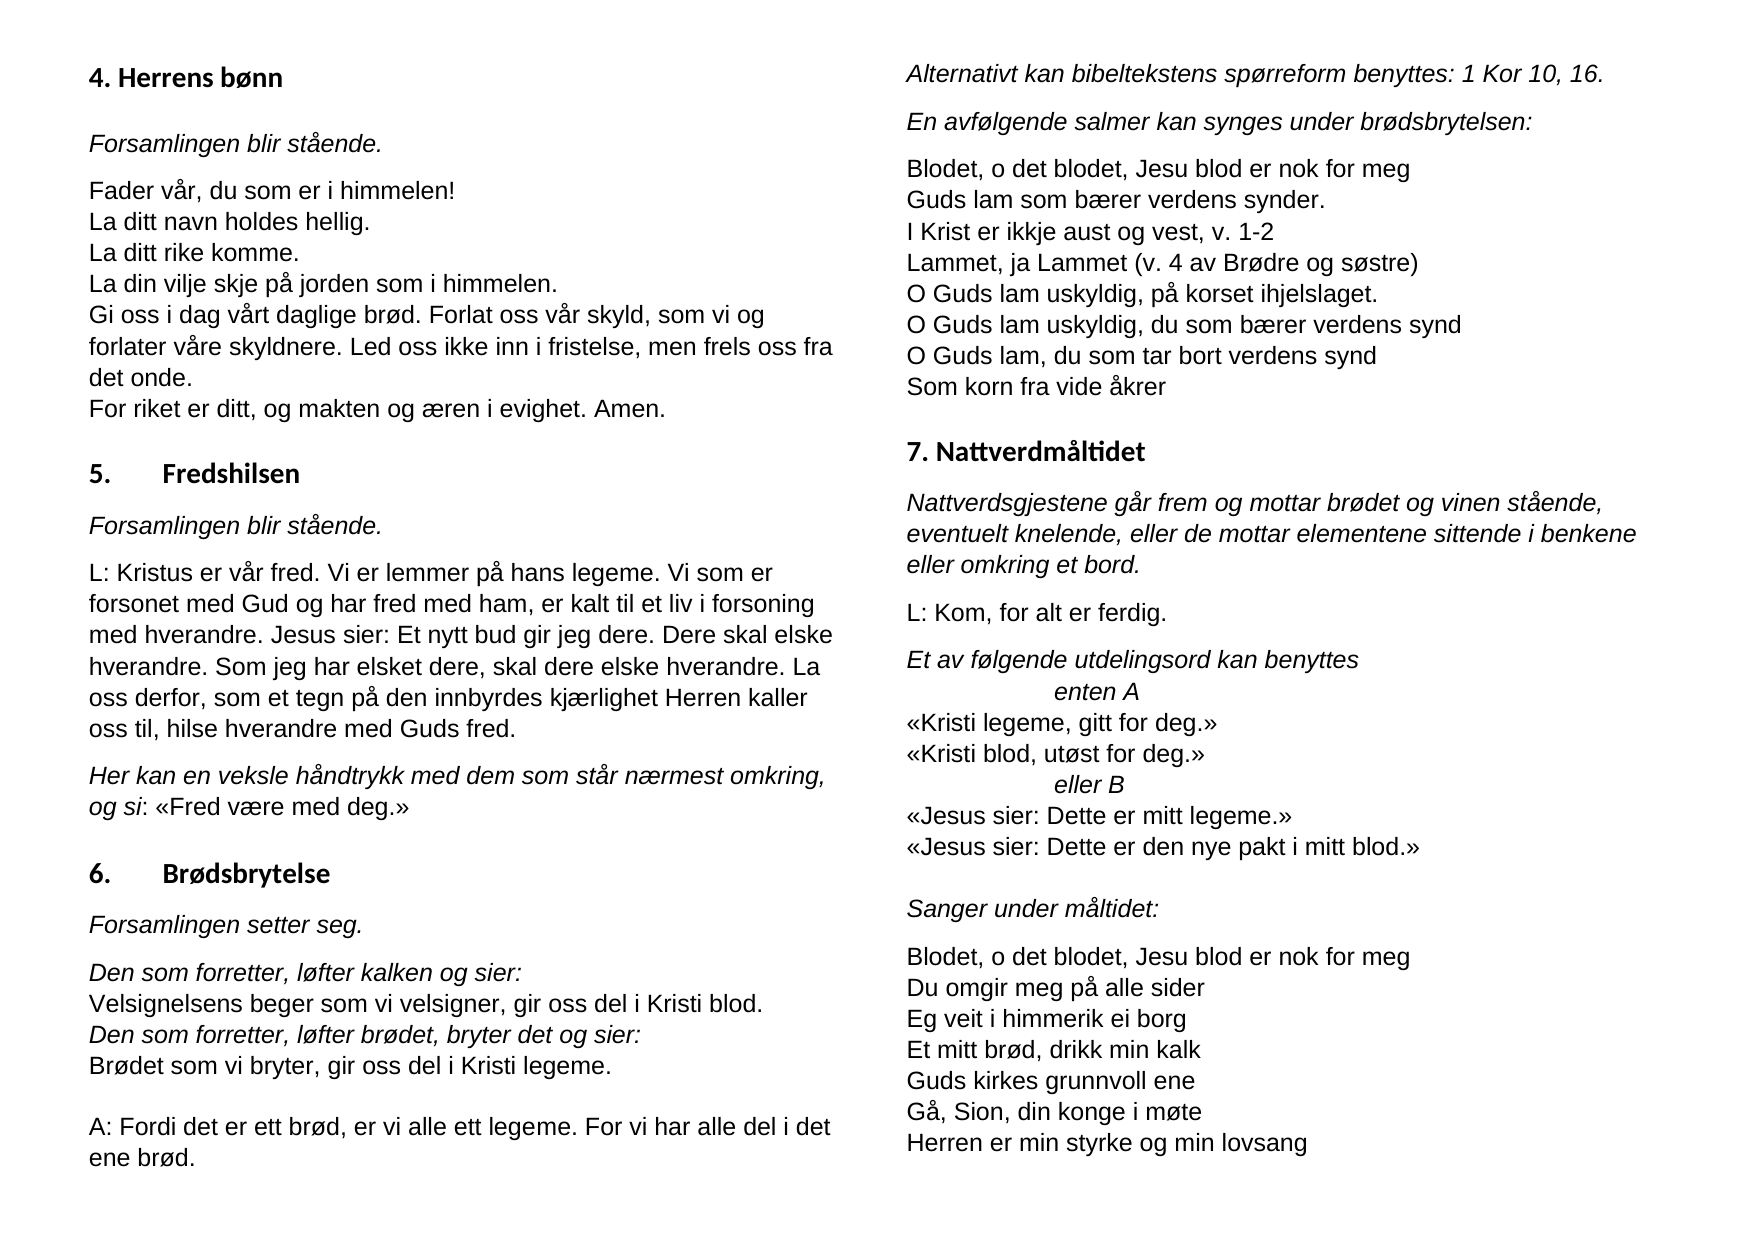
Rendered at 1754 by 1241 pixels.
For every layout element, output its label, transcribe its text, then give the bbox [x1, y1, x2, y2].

text Du omgir meg på alle sider [906, 973, 1665, 1001]
text enten A [980, 677, 1665, 705]
text Nattverdsgjestene går frem og mottar brødet og vinen stående, eventuelt knelende, eller de mottar elementene sittende i benkene eller omkring et bord. [906, 488, 1665, 579]
text Sanger under måltidet: [906, 863, 1665, 923]
text Gi oss i dag vårt daglige brød. Forlat oss vår skyld, som vi og forlater våre skyldnere. Led oss ikke inn i fristelse, men frels oss fra det onde. [89, 300, 847, 391]
text Et av følgende utdelingsord kan benyttes [906, 646, 1665, 674]
text Forsamlingen blir stående. [89, 511, 847, 539]
text eller B [906, 770, 1665, 798]
text «Kristi blod, utøst for deg.» [906, 739, 1665, 767]
text 5. Fredshilsen [89, 456, 847, 491]
text Velsignelsens beger som vi velsigner, gir oss del i Kristi blod. [89, 989, 847, 1018]
text For riket er ditt, og makten og æren i evighet. Amen. [89, 393, 847, 422]
text O Guds lam, du som tar bort verdens synd [906, 341, 1665, 369]
text En avfølgende salmer kan synges under brødsbrytelsen: [906, 107, 1665, 136]
text Gå, Sion, din konge i møte [906, 1097, 1665, 1126]
text Som korn fra vide åkrer [906, 372, 1665, 431]
text Eg veit i himmerik ei borg [906, 1004, 1665, 1032]
text La ditt rike komme. [89, 238, 847, 267]
text Herren er min styrke og min lovsang [906, 1128, 1665, 1157]
text Et mitt brød, drikk min kalk [906, 1035, 1665, 1063]
text Brødet som vi bryter, gir oss del i Kristi legeme. [89, 1051, 847, 1110]
text «Jesus sier: Dette er den nye pakt i mitt blod.» [906, 832, 1665, 861]
text L: Kom, for alt er ferdig. [906, 598, 1665, 627]
text «Kristi legeme, gitt for deg.» [906, 708, 1665, 736]
text L: Kristus er vår fred. Vi er lemmer på hans legeme. Vi som er forsonet med Gud og har fred med ham, er kalt til et liv i forsoning med hverandre. Jesus sier: Et nytt bud gir jeg dere. Dere skal elske hverandre. Som jeg har elsket dere, skal dere elske hverandre. La oss derfor, som et tegn på den innbyrdes kjærlighet Herren kaller oss til, hilse hverandre med Guds fred. [89, 558, 847, 742]
text Blodet, o det blodet, Jesu blod er nok for meg [906, 942, 1665, 970]
text «Jesus sier: Dette er mitt legeme.» [906, 801, 1665, 829]
text Den som forretter, løfter brødet, bryter det og sier: [89, 1020, 847, 1049]
text O Guds lam uskyldig, du som bærer verdens synd [906, 310, 1665, 338]
text Guds lam som bærer verdens synder. [906, 186, 1665, 214]
text Blodet, o det blodet, Jesu blod er nok for meg [906, 154, 1665, 183]
text Den som forretter, løfter kalken og sier: [89, 958, 847, 987]
text 4. Herrens bønn [89, 59, 847, 95]
text A: Fordi det er ett brød, er vi alle ett legeme. For vi har alle del i det ene brød. [89, 1112, 847, 1172]
text I Krist er ikkje aust og vest, v. 1-2 [906, 217, 1665, 245]
text Lammet, ja Lammet (v. 4 av Brødre og søstre) [906, 248, 1665, 276]
text Guds kirkes grunnvoll ene [906, 1066, 1665, 1094]
text Alternativt kan bibeltekstens spørreform benyttes: 1 Kor 10, 16. [906, 59, 1665, 88]
text La ditt navn holdes hellig. [89, 207, 847, 236]
text O Guds lam uskyldig, på korset ihjelslaget. [906, 279, 1665, 307]
text Forsamlingen setter seg. [89, 910, 847, 939]
text La din vilje skje på jorden som i himmelen. [89, 269, 847, 298]
text 7. Nattverdmåltidet [906, 433, 1665, 468]
text Her kan en veksle håndtrykk med dem som står nærmest omkring, og si: «Fred være med deg.» 6. Brødsbrytelse [89, 761, 847, 891]
text Fader vår, du som er i himmelen! [89, 176, 847, 205]
text Forsamlingen blir stående. [89, 97, 847, 157]
